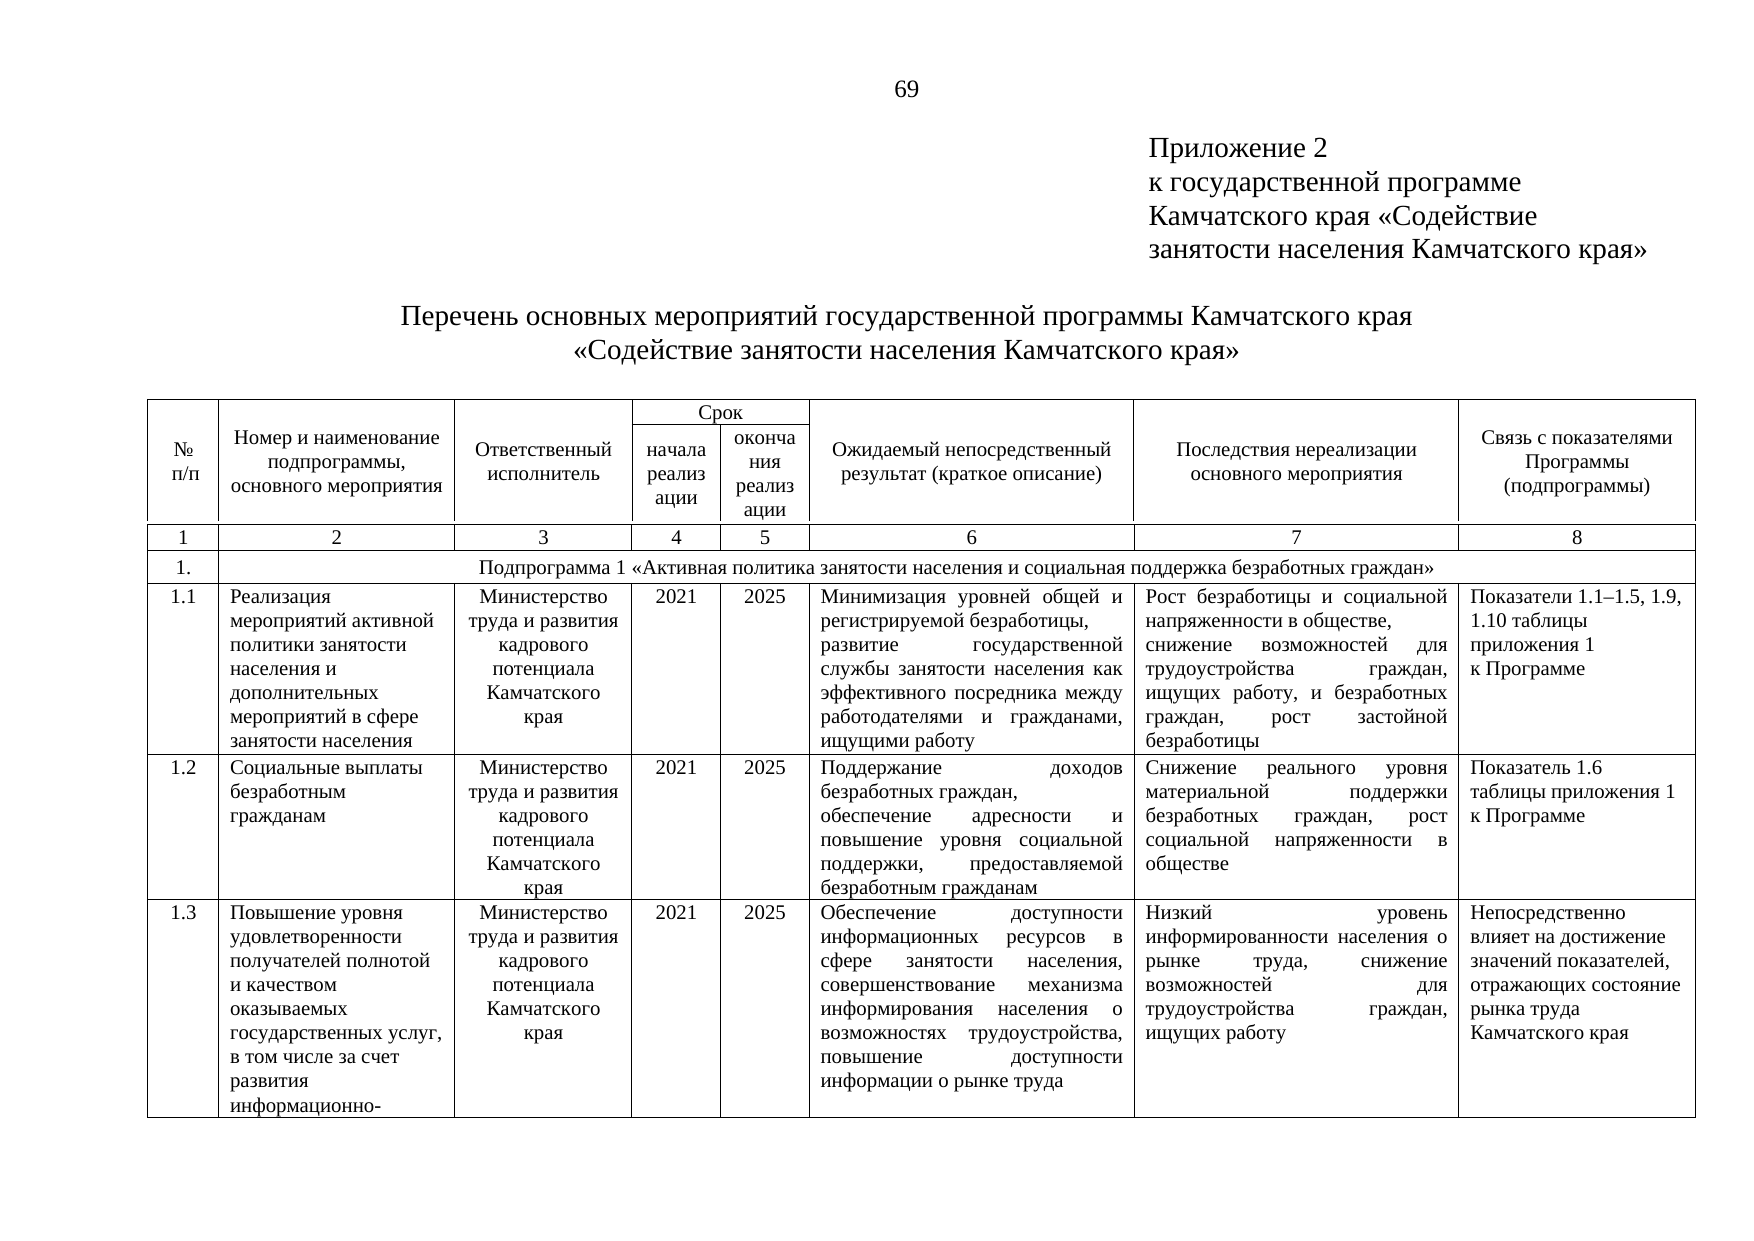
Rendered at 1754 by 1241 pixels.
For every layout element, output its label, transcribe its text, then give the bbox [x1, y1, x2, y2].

table_cell Рост безработицы и социальной напряженности в обществе, снижение возможностей для трудоустройства граждан, ищущих работу, и безработных граждан, рост застойной безработицы [1135, 584, 1458, 753]
table_cell 1.2 [148, 755, 218, 899]
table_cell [219, 900, 454, 1117]
table_cell начала реализации [633, 425, 720, 521]
table_cell 2021 [632, 755, 720, 899]
table_cell 1.3 [148, 900, 218, 1117]
table_header 8 [1459, 525, 1695, 550]
table_header Номер и наименование подпрограммы, основного мероприятия [219, 400, 454, 521]
table_header Приложение 2 к государственной программе Камчатского края «Содействие занятости населения Камчатского края» [1137, 131, 1669, 265]
table_header 7 [1135, 525, 1458, 550]
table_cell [1135, 900, 1458, 1117]
table_header 1 [148, 525, 218, 550]
table_cell Поддержание доходов безработных граждан, обеспечение адресности и повышение уровня социальной поддержки, предоставляемой безработным гражданам [810, 755, 1134, 899]
table_header 2 [219, 525, 454, 550]
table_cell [810, 900, 1134, 1117]
text «Содействие занятости населения Камчатского края» [148, 332, 1665, 365]
table_cell 2025 [721, 755, 809, 899]
table_cell Минимизация уровней общей и регистрируемой безработицы, развитие государственной службы занятости населения как эффективного посредника между работодателями и гражданами, ищущими работу [810, 584, 1134, 753]
table_header Связь с показателями Программы (подпрограммы) [1459, 400, 1695, 521]
table_cell Реализация мероприятий активной политики занятости населения и дополнительных мероприятий в сфере занятости населения [219, 584, 454, 753]
table_cell Министерство труда и развития кадрового потенциала Камчатского края [455, 584, 631, 753]
table_cell Подпрограмма 1 «Активная политика занятости населения и социальная поддержка безработных граждан» [219, 551, 1695, 583]
table_cell Показатели 1.1–1.5, 1.9, 1.10 таблицы приложения 1 к Программе [1459, 584, 1695, 753]
table_cell 2021 [632, 900, 720, 1117]
table_header Последствия нереализации основного мероприятия [1134, 400, 1458, 521]
table_cell Социальные выплаты безработным гражданам [219, 755, 454, 899]
table_header 4 [632, 525, 720, 550]
table_header № п/п [148, 400, 218, 521]
table_header Ответственный исполнитель [455, 400, 632, 521]
table_header 6 [810, 525, 1134, 550]
table_cell Министерство труда и развития кадрового потенциала Камчатского края [455, 755, 631, 899]
table_cell Снижение реального уровня материальной поддержки безработных граждан, рост социальной напряженности в обществе [1135, 755, 1458, 899]
table_cell окончания реализации [721, 425, 809, 521]
text Перечень основных мероприятий государственной программы Камчатского края [148, 298, 1665, 332]
table_cell 1.1 [148, 584, 218, 753]
table_cell 1. [148, 551, 218, 583]
table_header 3 [455, 525, 631, 550]
table_cell Показатель 1.6 таблицы приложения 1 к Программе [1459, 755, 1695, 899]
table_cell 2025 [721, 584, 809, 753]
table_header Срок [633, 400, 809, 424]
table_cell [1459, 900, 1695, 1117]
table_header Ожидаемый непосредственный результат (краткое описание) [810, 400, 1133, 521]
table_cell 2021 [632, 584, 720, 753]
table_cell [455, 900, 631, 1117]
table_header 5 [721, 525, 809, 550]
table_cell 2025 [721, 900, 809, 1117]
